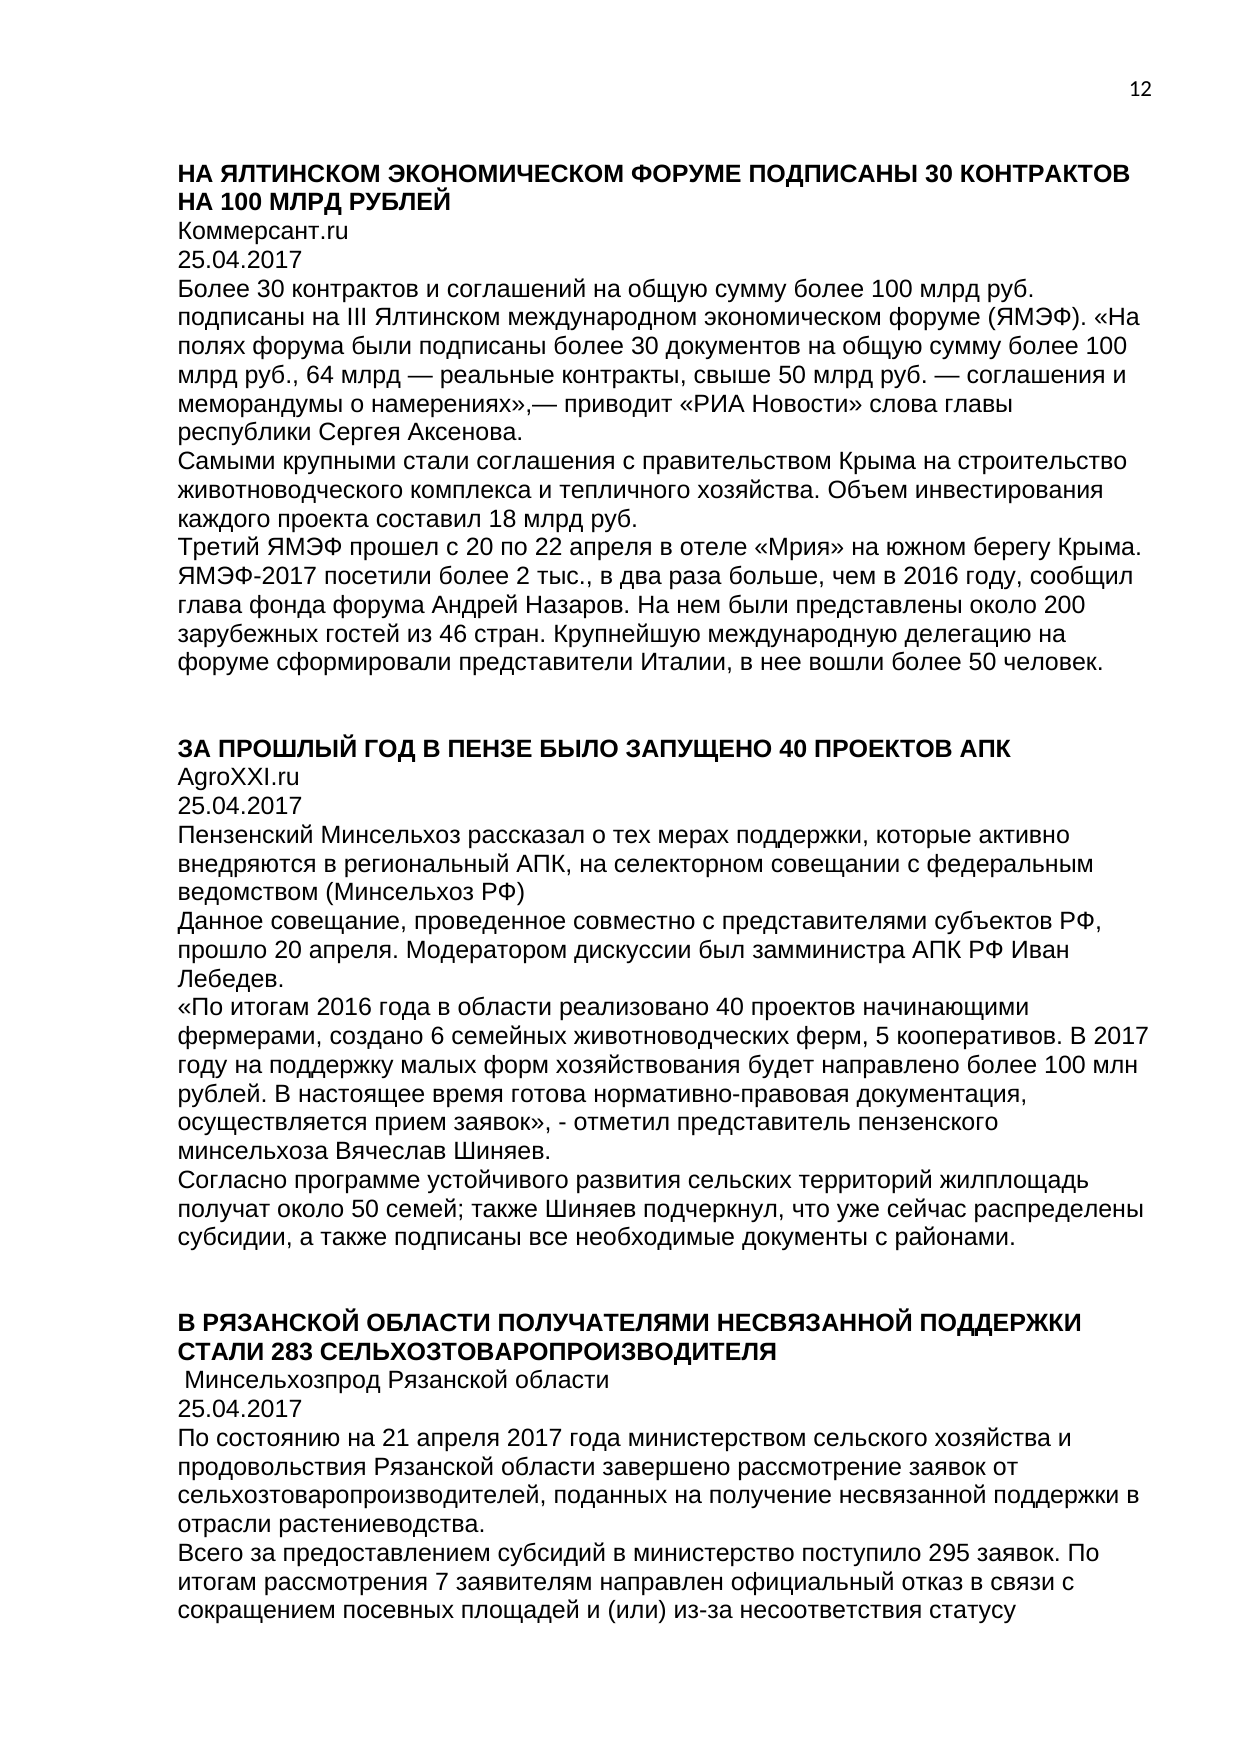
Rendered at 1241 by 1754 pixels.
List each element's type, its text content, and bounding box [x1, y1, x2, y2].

text Согласно программе устойчивого развития сельских территорий жилплощадь получат около 50 семей; также Шиняев подчеркнул, что уже сейчас распределены субсидии, а также подписаны все необходимые документы с районами. [177, 1165, 1152, 1279]
text 25.04.2017 [177, 245, 1152, 273]
text Минсельхозпрод Рязанской области [177, 1365, 1152, 1394]
text Третий ЯМЭФ прошел с 20 по 22 апреля в отеле «Мрия» на южном берегу Крыма. ЯМЭФ-2017 посетили более 2 тыс., в два раза больше, чем в 2016 году, сообщил глава фонда форума Андрей Назаров. На нем были представлены около 200 зарубежных гостей из 46 стран. Крупнейшую международную делегацию на форуме сформировали представители Италии, в нее вошли более 50 человек. [177, 532, 1152, 676]
text По состоянию на 21 апреля 2017 года министерством сельского хозяйства и продовольствия Рязанской области завершено рассмотрение заявок от сельхозтоваропроизводителей, поданных на получение несвязанной поддержки в отрасли растениеводства. [177, 1423, 1152, 1538]
text Коммерсант.ru [177, 216, 1152, 245]
text В Рязанской области получателями несвязанной поддержки стали 283 сельхозтоваропроизводителя [177, 1308, 1152, 1365]
text Данное совещание, проведенное совместно с представителями субъектов РФ, прошло 20 апреля. Модератором дискуссии был замминистра АПК РФ Иван Лебедев. [177, 906, 1152, 992]
text 25.04.2017 [177, 791, 1152, 820]
text Пензенский Минсельхоз рассказал о тех мерах поддержки, которые активно внедряются в региональный АПК, на селекторном совещании с федеральным ведомством (Минсельхоз РФ) [177, 820, 1152, 906]
subtitle На Ялтинском экономическом форуме подписаны 30 контрактов на 100 млрд рублей [177, 158, 1152, 216]
text AgroXXI.ru [177, 762, 1152, 791]
text 25.04.2017 [177, 1394, 1152, 1423]
text Более 30 контрактов и соглашений на общую сумму более 100 млрд руб. подписаны на III Ялтинском международном экономическом форуме (ЯМЭФ). «На полях форума были подписаны более 30 документов на общую сумму более 100 млрд руб., 64 млрд — реальные контракты, свыше 50 млрд руб. — соглашения и меморандумы о намерениях»,— приводит «РИА Новости» слова главы республики Сергея Аксенова. [177, 273, 1152, 446]
text ЗА ПРОШЛЫЙ ГОД В ПЕНЗЕ БЫЛО ЗАПУЩЕНО 40 ПРОЕКТОВ АПК [177, 733, 1152, 762]
text Самыми крупными стали соглашения с правительством Крыма на строительство животноводческого комплекса и тепличного хозяйства. Объем инвестирования каждого проекта составил 18 млрд руб. [177, 446, 1152, 532]
text «По итогам 2016 года в области реализовано 40 проектов начинающими фермерами, создано 6 семейных животноводческих ферм, 5 кооперативов. В 2017 году на поддержку малых форм хозяйствования будет направлено более 100 млн рублей. В настоящее время готова нормативно-правовая документация, осуществляется прием заявок», - отметил представитель пензенского минсельхоза Вячеслав Шиняев. [177, 992, 1152, 1165]
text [177, 1538, 1152, 1624]
